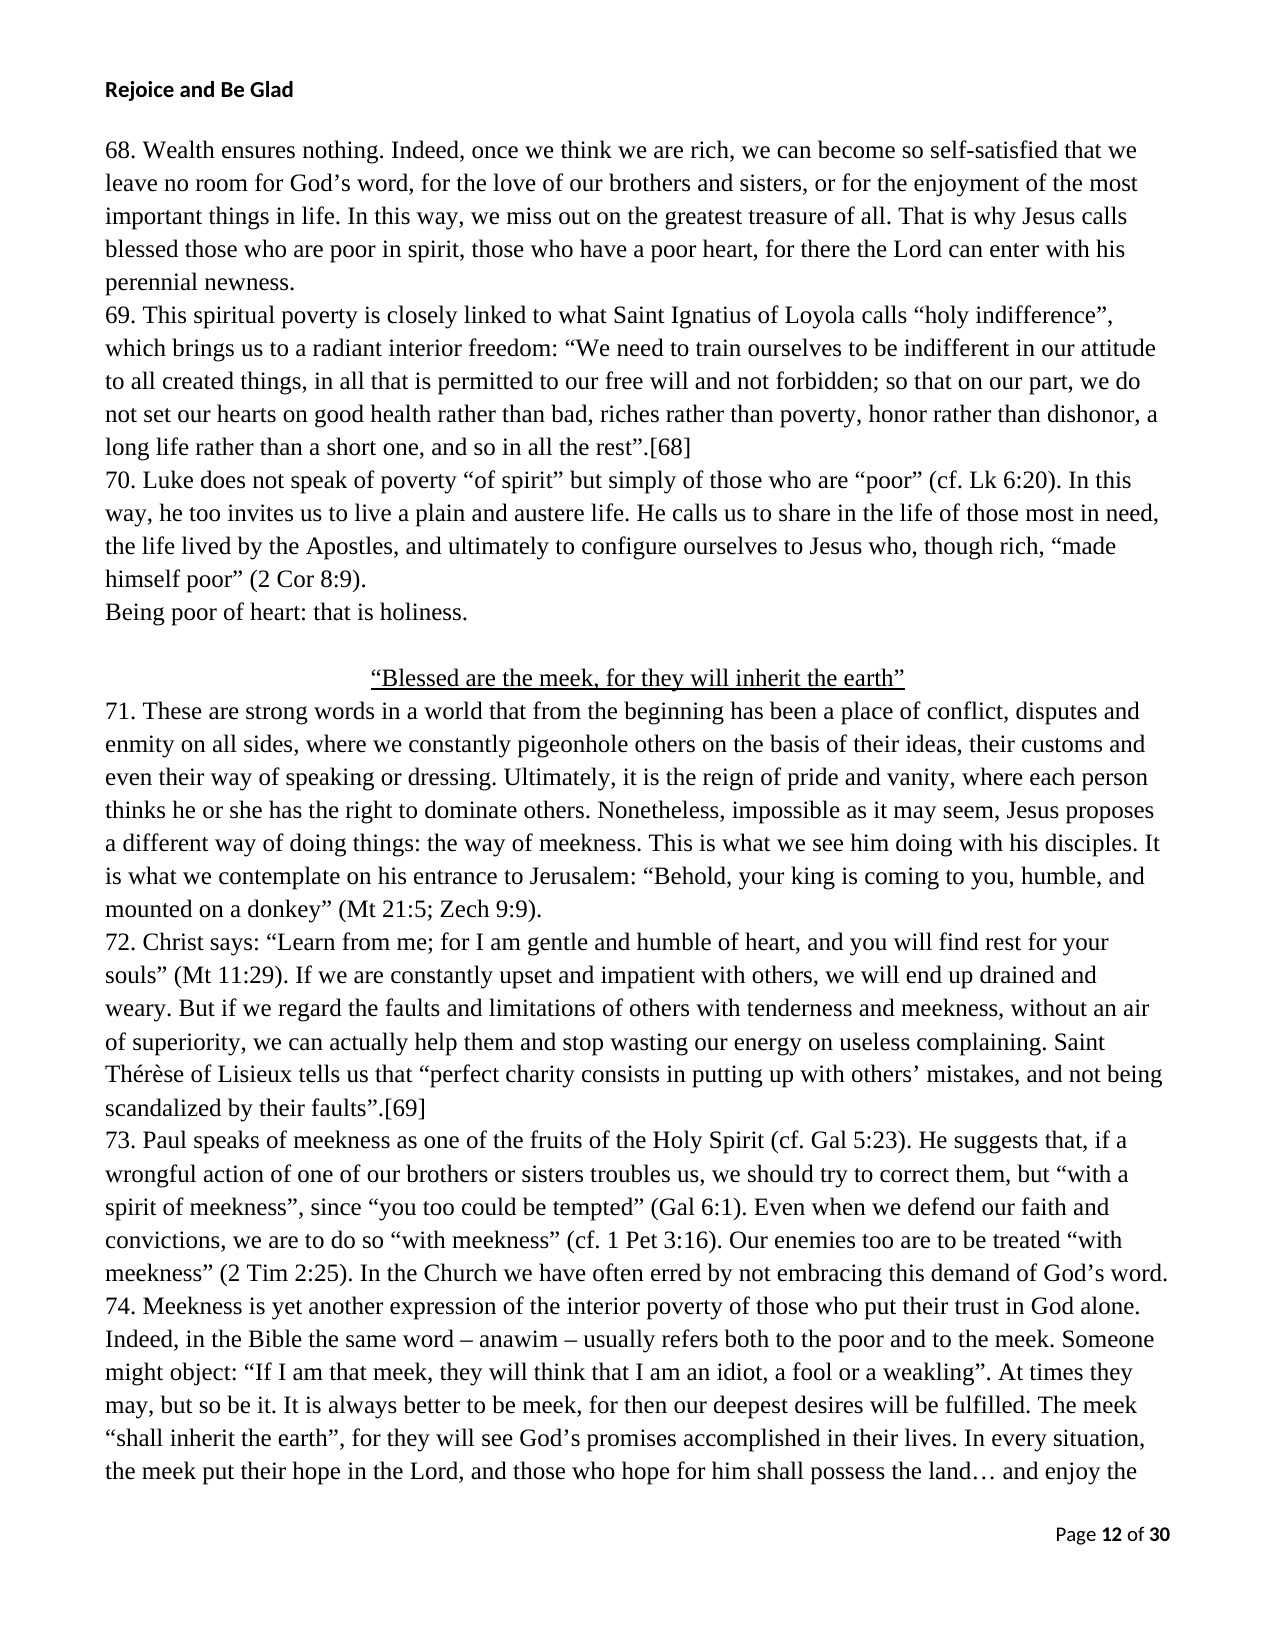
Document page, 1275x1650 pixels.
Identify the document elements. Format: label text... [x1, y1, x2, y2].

text 69. This spiritual poverty is closely linked to what Saint Ignatius of Loyola calls “holy indifference”, which brings us to a radiant interior freedom: “We need to train ourselves to be indifferent in our attitude to all created things, in all that is permitted to our free will and not forbidden; so that on our part, we do not set our hearts on good health rather than bad, riches rather than poverty, honor rather than dishonor, a long life rather than a short one, and so in all the rest”.[68] [105, 300, 1170, 461]
text 71. These are strong words in a world that from the beginning has been a place of conflict, disputes and enmity on all sides, where we constantly pigeonhole others on the basis of their ideas, their customs and even their way of speaking or dressing. Ultimately, it is the reign of pride and vanity, where each person thinks he or she has the right to dominate others. Nonetheless, impossible as it may seem, Jesus proposes a different way of doing things: the way of meekness. This is what we see him doing with his disciples. It is what we contemplate on his entrance to Jerusalem: “Behold, your king is coming to you, humble, and mounted on a donkey” (Mt 21:5; Zech 9:9). [105, 696, 1170, 923]
text Being poor of heart: that is holiness. [105, 597, 1170, 626]
text 73. Paul speaks of meekness as one of the fruits of the Holy Spirit (cf. Gal 5:23). He suggests that, if a wrongful action of one of our brothers or sisters troubles us, we should try to correct them, but “with a spirit of meekness”, since “you too could be tempted” (Gal 6:1). Even when we defend our faith and convictions, we are to do so “with meekness” (cf. 1 Pet 3:16). Our enemies too are to be treated “with meekness” (2 Tim 2:25). In the Church we have often erred by not embracing this demand of God’s word. [105, 1126, 1170, 1286]
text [105, 1291, 1170, 1484]
text “Blessed are the meek, for they will inherit the earth” [105, 663, 1170, 692]
text 72. Christ says: “Learn from me; for I am gentle and humble of heart, and you will find rest for your souls” (Mt 11:29). If we are constantly upset and impatient with others, we will end up drained and weary. But if we regard the faults and limitations of others with tenderness and meekness, without an air of superiority, we can actually help them and stop wasting our energy on useless complaining. Saint Thérèse of Lisieux tells us that “perfect charity consists in putting up with others’ mistakes, and not being scandalized by their faults”.[69] [105, 927, 1170, 1121]
text 70. Luke does not speak of poverty “of spirit” but simply of those who are “poor” (cf. Lk 6:20). In this way, he too invites us to live a plain and austere life. He calls us to share in the life of those most in need, the life lived by the Apostles, and ultimately to configure ourselves to Jesus who, though rich, “made himself poor” (2 Cor 8:9). [105, 465, 1170, 593]
text 68. Wealth ensures nothing. Indeed, once we think we are rich, we can become so self-satisfied that we leave no room for God’s word, for the love of our brothers and sisters, or for the enjoyment of the most important things in life. In this way, we miss out on the greatest treasure of all. That is why Jesus calls blessed those who are poor in spirit, those who have a poor heart, for there the Lord can enter with his perennial newness. [105, 135, 1170, 296]
